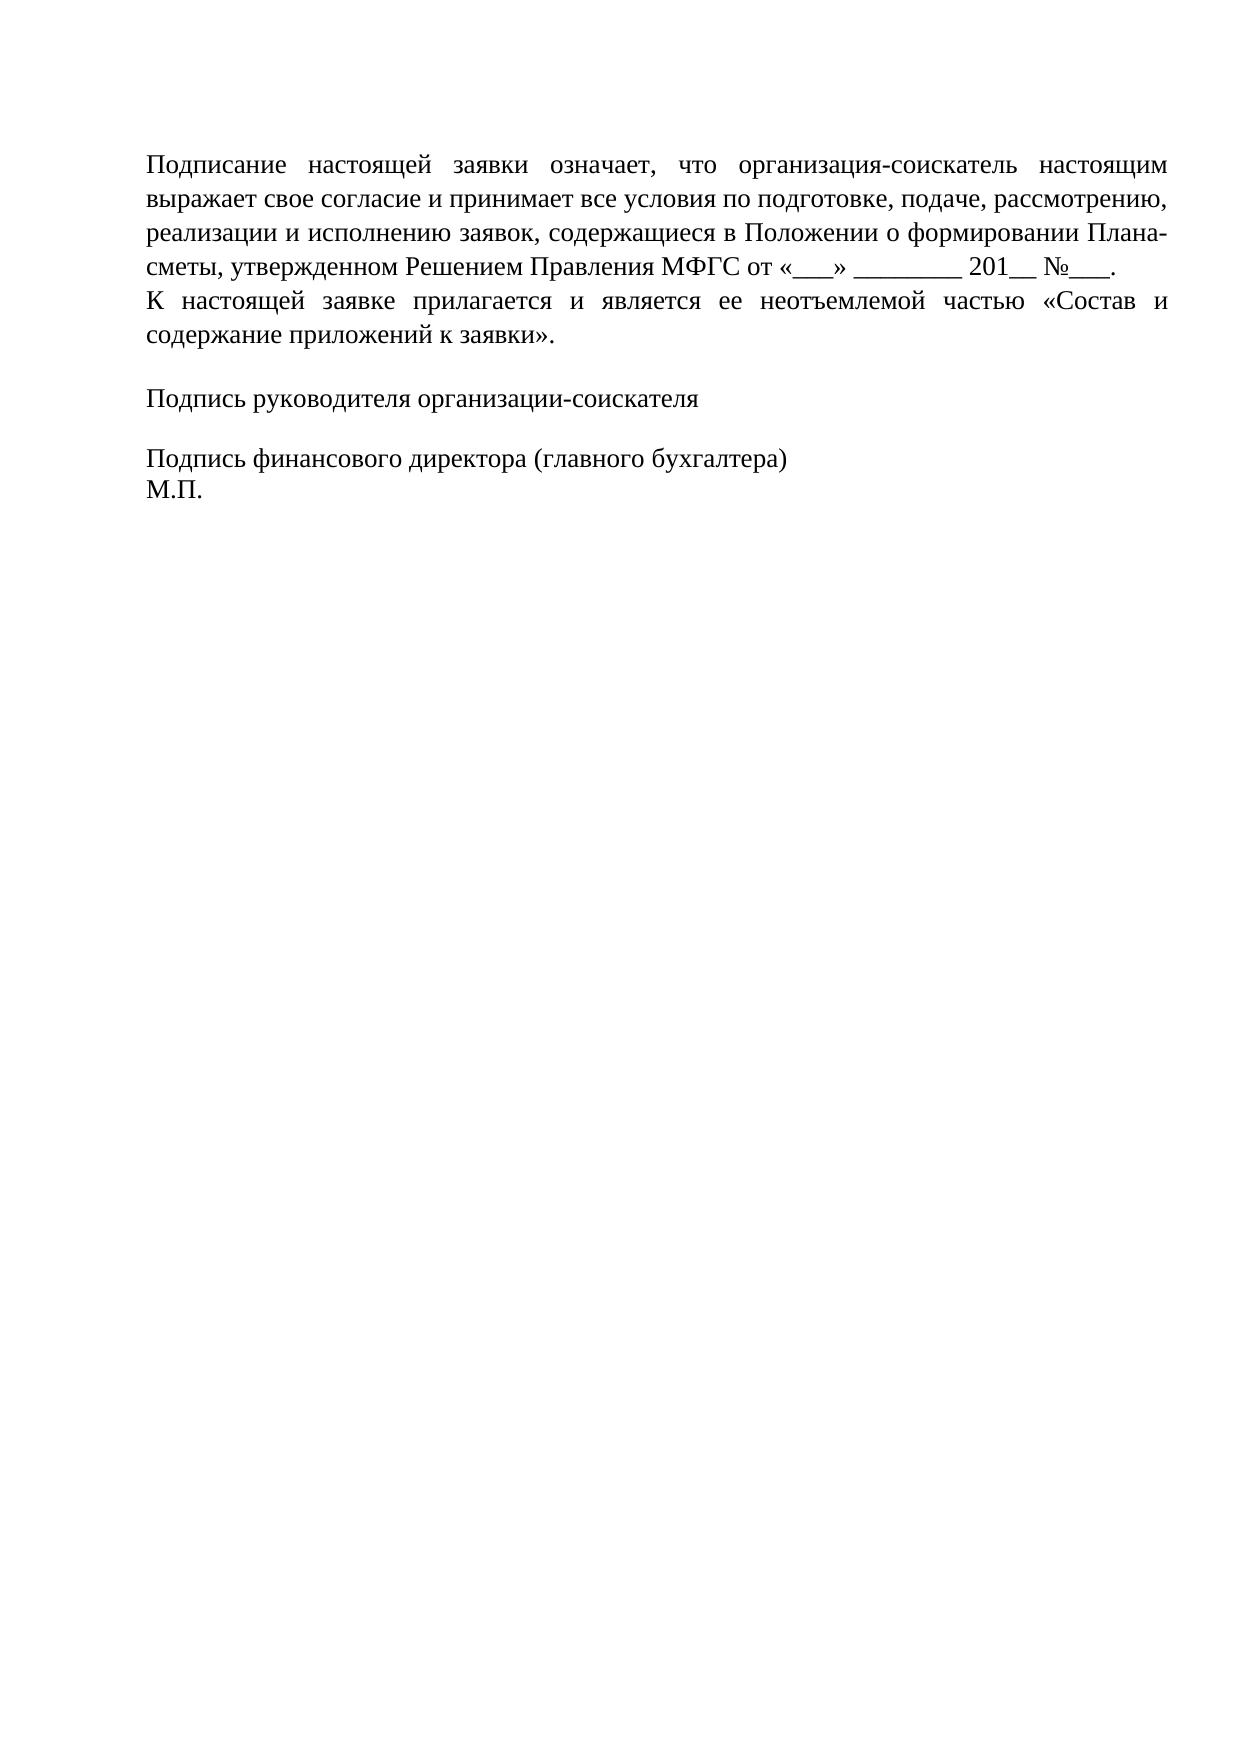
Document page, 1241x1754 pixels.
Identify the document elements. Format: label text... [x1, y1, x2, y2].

text К настоящей заявке прилагается и является ее неотъемлемой частью «Состав и содержание приложений к заявки». [146, 283, 1169, 351]
text М.П. [146, 473, 1169, 504]
text Подпись финансового директора (главного бухгалтера) [146, 442, 1169, 473]
text Подписание настоящей заявки означает, что организация-соискатель настоящим выражает свое согласие и принимает все условия по подготовке, подаче, рассмотрению, реализации и исполнению заявок, содержащиеся в Положении о формировании Плана-сметы, утвержденном Решением Правления МФГС от «___» ________ 201__ №___. [146, 147, 1169, 283]
text Подпись руководителя организации-соискателя [146, 382, 1169, 413]
